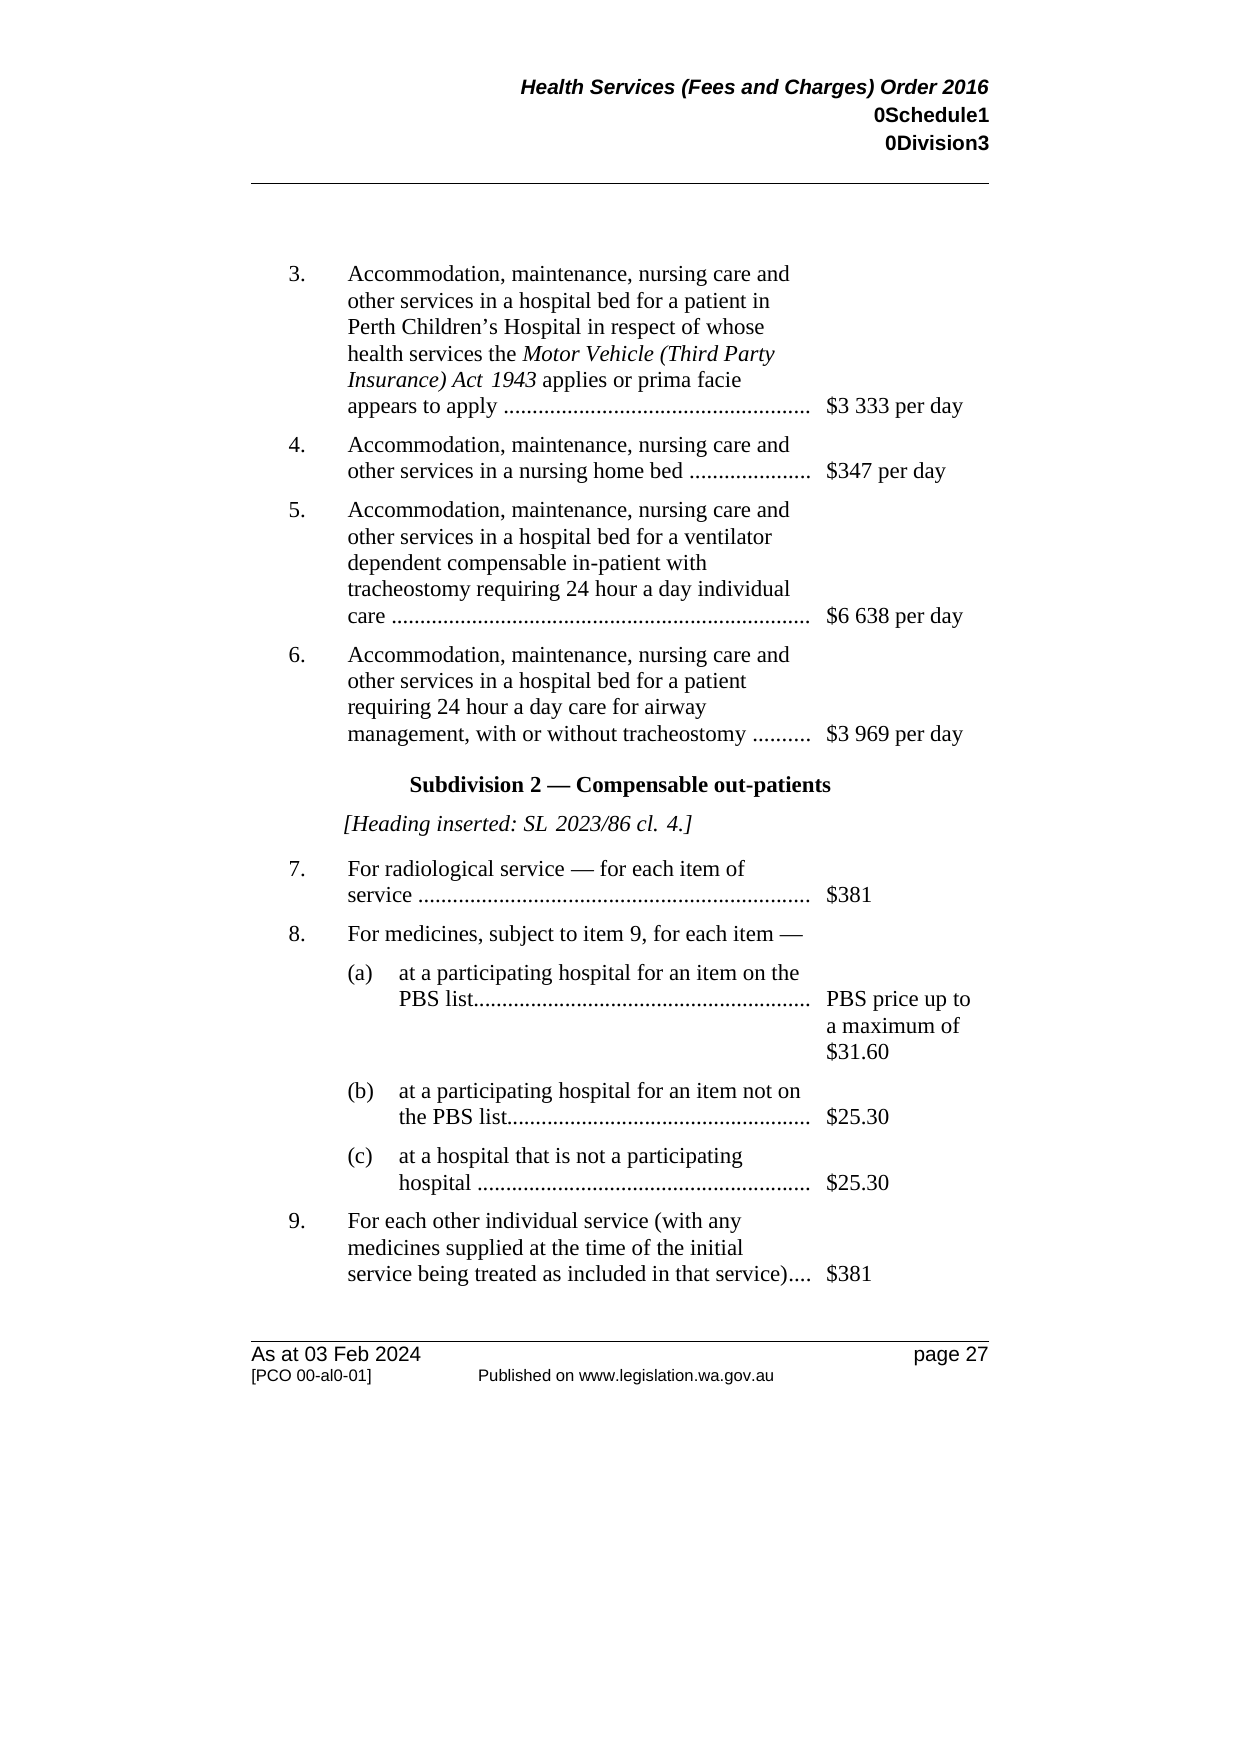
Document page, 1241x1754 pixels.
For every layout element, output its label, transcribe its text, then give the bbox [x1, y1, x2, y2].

table_cell 6. [277, 628, 336, 746]
table_cell For medicines, subject to item 9, for each item — (a) at a participating hospital for an item on the PBS list (b) at a participating hospital for an item not on the PBS list (c) at a hospital that is not a participating hospital [336, 908, 815, 1195]
subtitle Subdivision 2 — Compensable out-patients [251, 771, 989, 797]
table_cell For each other individual service (with any medicines supplied at the time of the initial service being treated as included in that service) [336, 1195, 815, 1286]
table_cell PBS price up to a maximum of $31.60 $25.30 $25.30 [815, 908, 986, 1195]
table_header $381 [815, 843, 986, 908]
table_cell 9. [277, 1195, 336, 1286]
table_header For radiological service — for each item of service [336, 843, 815, 908]
table_cell 3. [277, 248, 336, 419]
table_cell 5. [277, 484, 336, 628]
table_cell Accommodation, maintenance, nursing care and other services in a hospital bed for a patient requiring 24 hour a day care for airway management, with or without tracheostomy [336, 628, 815, 746]
table_cell Accommodation, maintenance, nursing care and other services in a hospital bed for a patient in Perth Children’s Hospital in respect of whose health services the Motor Vehicle (Third Party Insurance) Act 1943 applies or prima facie appears to apply [336, 248, 815, 419]
table_cell 4. [277, 419, 336, 484]
table_cell $347 per day [815, 419, 986, 484]
table_cell $6 638 per day [815, 484, 986, 628]
table_cell $3 333 per day [815, 248, 986, 419]
table_cell 8. [277, 908, 336, 1195]
subtitle [Heading inserted: SL 2023/86 cl. 4.] [251, 810, 989, 836]
table_cell Accommodation, maintenance, nursing care and other services in a nursing home bed [336, 419, 815, 484]
table_cell $381 [815, 1195, 986, 1286]
table_cell $3 969 per day [815, 628, 986, 746]
table_header 7. [277, 843, 336, 908]
table_cell Accommodation, maintenance, nursing care and other services in a hospital bed for a ventilator dependent compensable in-patient with tracheostomy requiring 24 hour a day individual care [336, 484, 815, 628]
